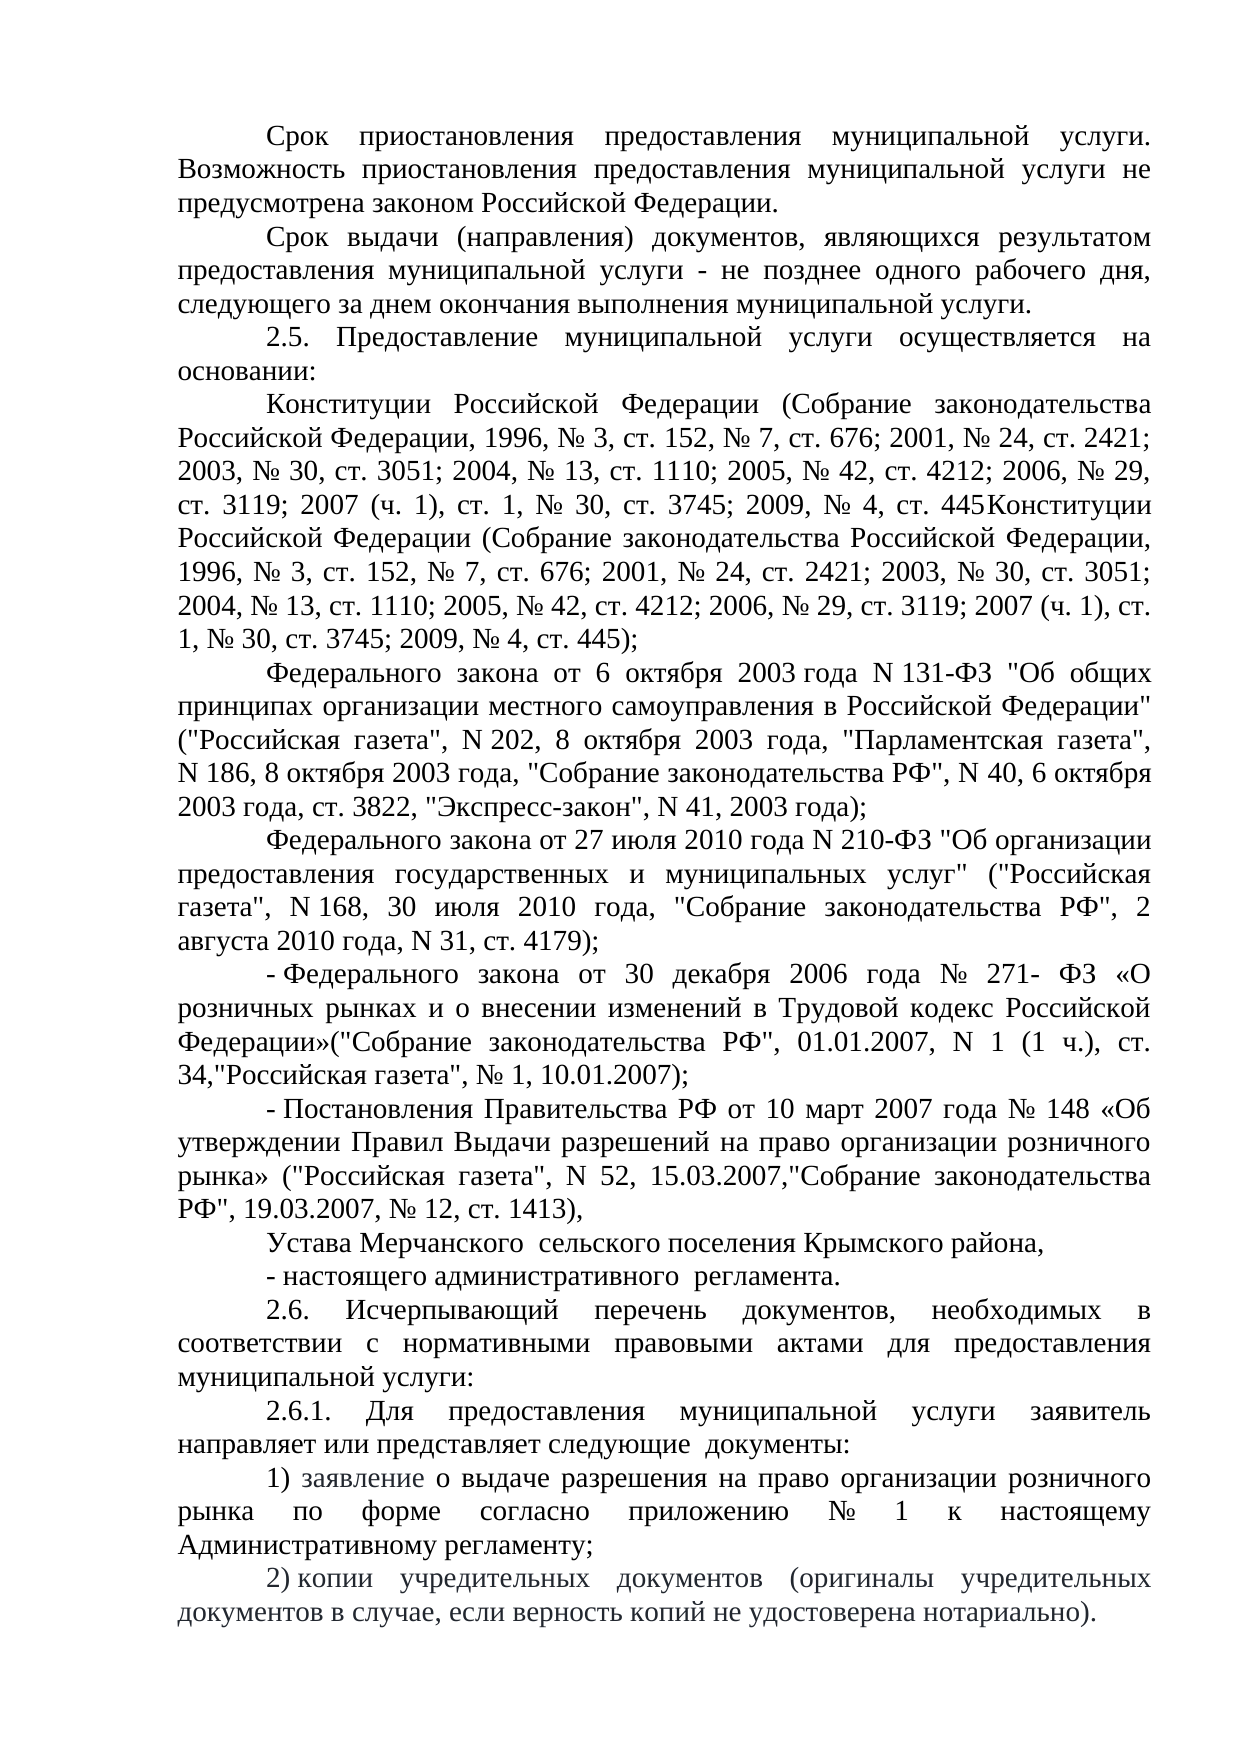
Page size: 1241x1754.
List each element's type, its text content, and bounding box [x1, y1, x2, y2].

text 1) заявление о выдаче разрешения на право организации розничного рынка по форме согласно приложению № 1 к настоящему Административному регламенту; [177, 1460, 1152, 1560]
text Федерального закона от 27 июля 2010 года N 210-ФЗ "Об организации предоставления государственных и муниципальных услуг" ("Российская газета", N 168, 30 июля 2010 года, "Собрание законодательства РФ", 2 августа 2010 года, N 31, ст. 4179); [177, 822, 1152, 957]
text Федерального закона от 6 октября 2003 года N 131-ФЗ "Об общих принципах организации местного самоуправления в Российской Федерации" ("Российская газета", N 202, 8 октября 2003 года, "Парламентская газета", N 186, 8 октября 2003 года, "Собрание законодательства РФ", N 40, 6 октября 2003 года, ст. 3822, "Экспресс-закон", N 41, 2003 года); [177, 655, 1152, 822]
text - Постановления Правительства РФ от 10 март 2007 года № 148 «Об утверждении Правил Выдачи разрешений на право организации розничного рынка» ("Российская газета", N 52, 15.03.2007,"Собрание законодательства РФ", 19.03.2007, № 12, ст. 1413), [177, 1091, 1152, 1225]
text 2.5. Предоставление муниципальной услуги осуществляется на основании: [177, 319, 1152, 386]
text Срок приостановления предоставления муниципальной услуги. Возможность приостановления предоставления муниципальной услуги не предусмотрена законом Российской Федерации. [177, 118, 1152, 219]
text Устава Мерчанского сельского поселения Крымского района, [177, 1225, 1152, 1258]
text - Федерального закона от 30 декабря 2006 года № 271- ФЗ «О розничных рынках и о внесении изменений в Трудовой кодекс Российской Федерации»("Собрание законодательства РФ", 01.01.2007, N 1 (1 ч.), ст. 34,"Российская газета", № 1, 10.01.2007); [177, 957, 1152, 1091]
text Конституции Российской Федерации (Собрание законодательства Российской Федерации, 1996, № 3, ст. 152, № 7, ст. 676; 2001, № 24, ст. 2421; 2003, № 30, ст. 3051; 2004, № 13, ст. 1110; 2005, № 42, ст. 4212; 2006, № 29, ст. 3119; 2007 (ч. 1), ст. 1, № 30, ст. 3745; 2009, № 4, ст. 445Конституции Российской Федерации (Собрание законодательства Российской Федерации, 1996, № 3, ст. 152, № 7, ст. 676; 2001, № 24, ст. 2421; 2003, № 30, ст. 3051; 2004, № 13, ст. 1110; 2005, № 42, ст. 4212; 2006, № 29, ст. 3119; 2007 (ч. 1), ст. 1, № 30, ст. 3745; 2009, № 4, ст. 445); [177, 386, 1152, 655]
text 2) копии учредительных документов (оригиналы учредительных документов в случае, если верность копий не удостоверена нотариально). [177, 1560, 1152, 1627]
text - настоящего административного регламента. [177, 1258, 1152, 1292]
text 2.6.1. Для предоставления муниципальной услуги заявитель направляет или представляет следующие документы: [177, 1393, 1152, 1460]
text 2.6. Исчерпывающий перечень документов, необходимых в соответствии с нормативными правовыми актами для предоставления муниципальной услуги: [177, 1292, 1152, 1393]
text Срок выдачи (направления) документов, являющихся результатом предоставления муниципальной услуги - не позднее одного рабочего дня, следующего за днем окончания выполнения муниципальной услуги. [177, 219, 1152, 319]
